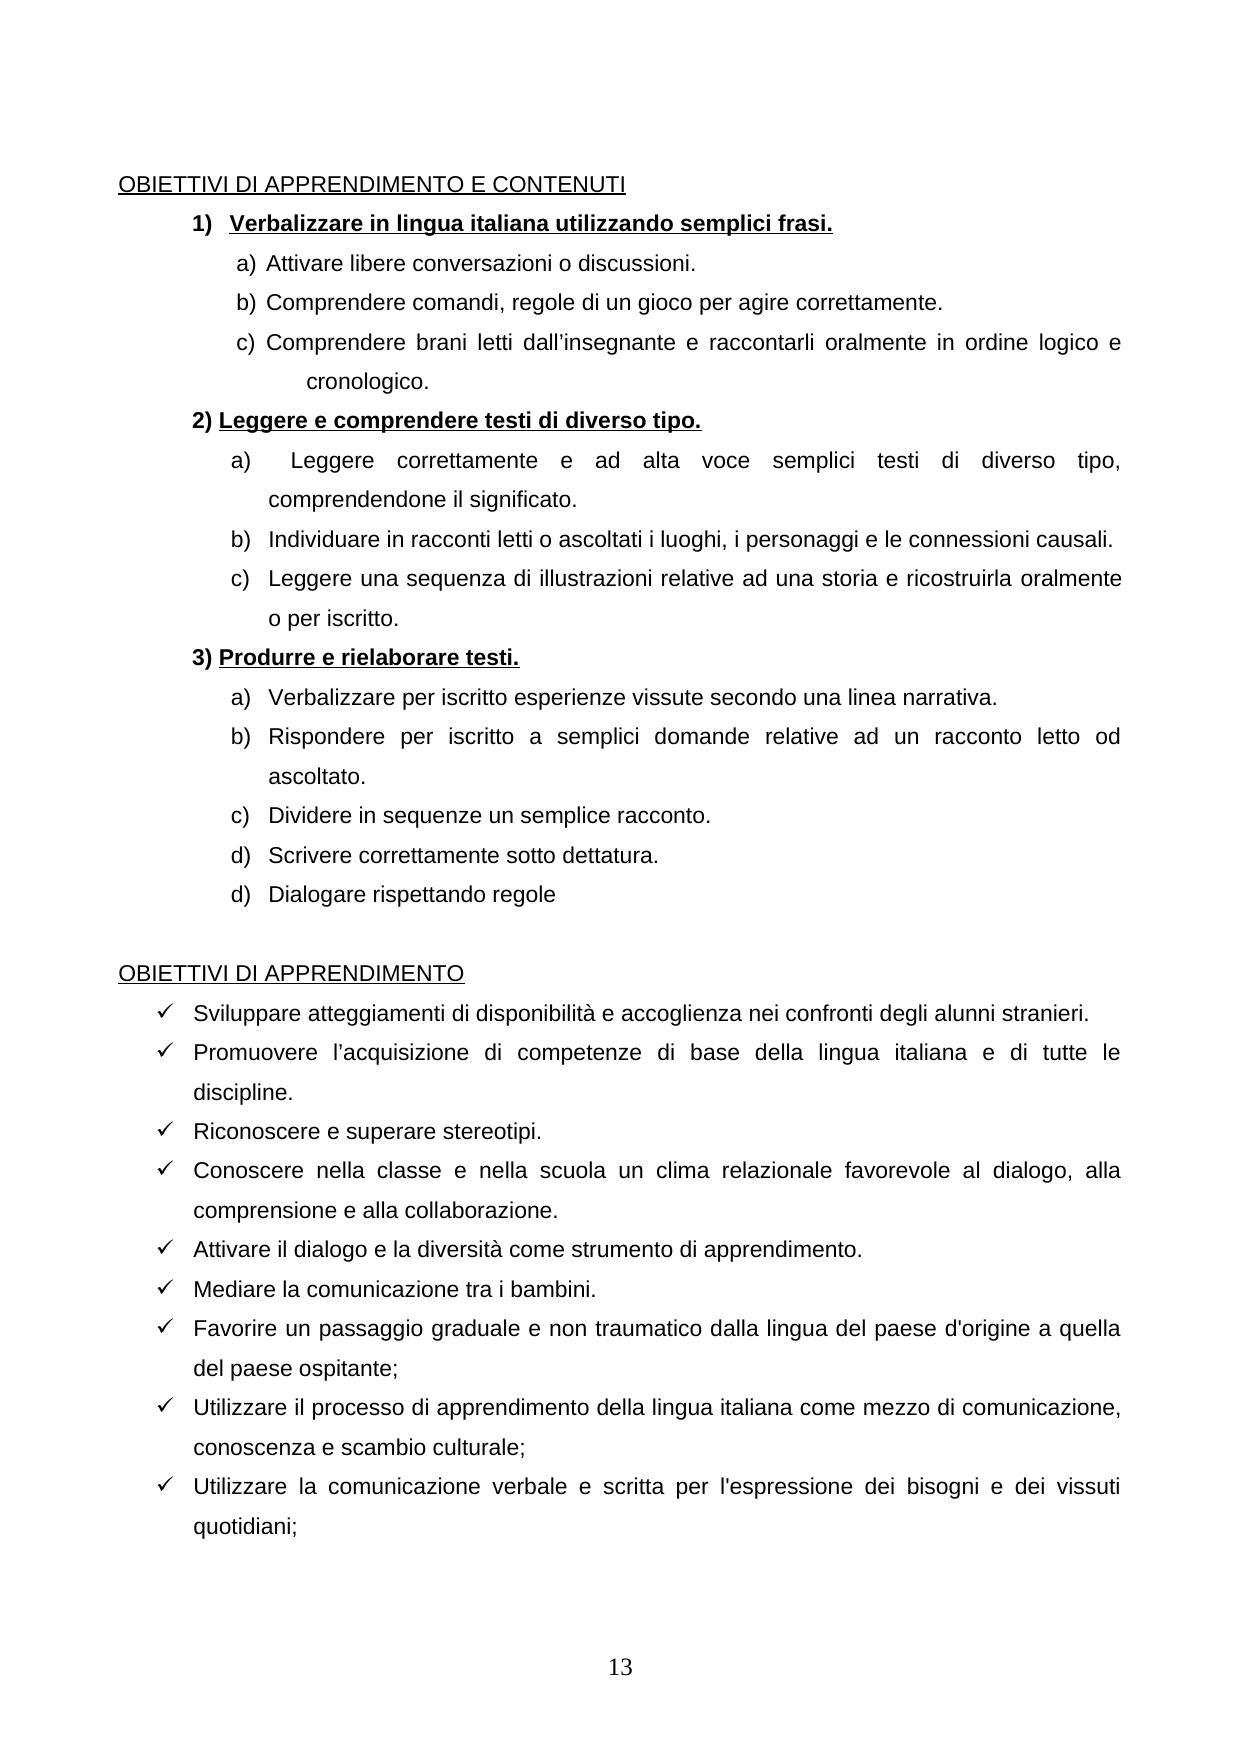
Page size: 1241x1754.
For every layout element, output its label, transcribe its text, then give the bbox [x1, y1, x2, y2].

list Verbalizzare per iscritto esperienze vissute secondo una linea narrativa. [231, 684, 1122, 710]
text OBIETTIVI DI APPRENDIMENTO [118, 960, 1122, 986]
list Rispondere per iscritto a semplici domande relative ad un racconto letto od ascoltato. [231, 723, 1122, 789]
list Riconoscere e superare stereotipi. [156, 1118, 1122, 1144]
list Individuare in racconti letti o ascoltati i luoghi, i personaggi e le connessioni causali. [231, 526, 1122, 552]
list Promuovere l’acquisizione di competenze di base della lingua italiana e di tutte le discipline. [156, 1039, 1122, 1105]
list Utilizzare la comunicazione verbale e scritta per l'espressione dei bisogni e dei vissuti quotidiani; [156, 1473, 1122, 1539]
text 3) Produrre e rielaborare testi. [118, 644, 1122, 671]
text OBIETTIVI DI APPRENDIMENTO E CONTENUTI [118, 171, 1122, 197]
list Dialogare rispettando regole [231, 881, 1122, 907]
list Sviluppare atteggiamenti di disponibilità e accoglienza nei confronti degli alunni stranieri. [156, 999, 1122, 1026]
list Comprendere comandi, regole di un gioco per agire correttamente. [236, 289, 1122, 315]
list Leggere correttamente e ad alta voce semplici testi di diverso tipo, comprendendone il significato. [231, 447, 1122, 513]
list Leggere una sequenza di illustrazioni relative ad una storia e ricostruirla oralmente o per iscritto. [231, 565, 1122, 631]
list Attivare il dialogo e la diversità come strumento di apprendimento. [156, 1236, 1122, 1263]
list Favorire un passaggio graduale e non traumatico dalla lingua del paese d'origine a quella del paese ospitante; [156, 1315, 1122, 1381]
list Verbalizzare in lingua italiana utilizzando semplici frasi. [192, 210, 1122, 236]
list Comprendere brani letti dall’insegnante e raccontarli oralmente in ordine logico e cronologico. [236, 328, 1122, 394]
list Dividere in sequenze un semplice racconto. [231, 802, 1122, 828]
list Scrivere correttamente sotto dettatura. [231, 842, 1122, 868]
list Utilizzare il processo di apprendimento della lingua italiana come mezzo di comunicazione, conoscenza e scambio culturale; [156, 1394, 1122, 1460]
list Attivare libere conversazioni o discussioni. [236, 249, 1122, 276]
text 2) Leggere e comprendere testi di diverso tipo. [156, 407, 1122, 434]
list Mediare la comunicazione tra i bambini. [156, 1276, 1122, 1302]
list Conoscere nella classe e nella scuola un clima relazionale favorevole al dialogo, alla comprensione e alla collaborazione. [156, 1157, 1122, 1223]
